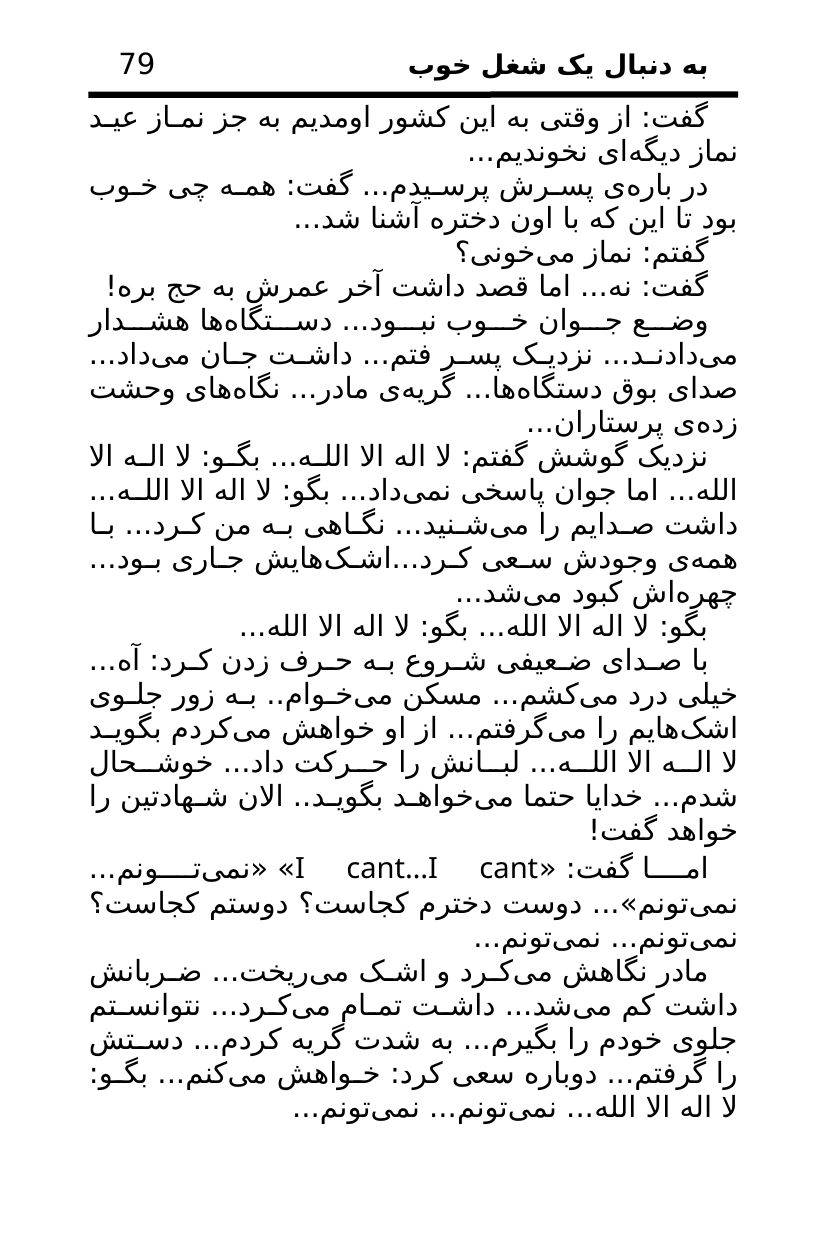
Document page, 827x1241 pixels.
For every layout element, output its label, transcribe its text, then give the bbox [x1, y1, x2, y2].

text وضع جوان خوب نبود... دستگاه‌ها هشدار می‌دادند... نزدیک پسر فتم... داشت جان می‌داد... صدای بوق دستگاه‌ها... گریه‌ی مادر... نگاه‌های وحشت زده‌ی پرستاران... [89, 304, 738, 439]
text در باره‌ی پسرش پرسیدم... گفت: همه چی خوب بود تا این که با اون دختره آشنا شد... [89, 168, 738, 236]
text گفت: از وقتی به این کشور اومدیم به جز نماز عید نماز دیگه‌ای نخوندیم... [89, 100, 738, 168]
text مادر نگاهش می‌کرد و اشک می‌ریخت... ضربانش داشت کم می‌شد... داشت تمام می‌کرد... نتوانستم جلوی خودم را بگیرم... به شدت گریه کردم... دستش را گرفتم... دوباره سعی کرد: خواهش می‌کنم... بگو: لا اله الا الله... نمی‌تونم... نمی‌تونم... [89, 955, 738, 1124]
text بگو: لا اله الا الله... بگو: لا اله الا الله... [89, 609, 738, 643]
text گفت: نه... اما قصد داشت آخر عمرش به حج بره! [89, 270, 738, 304]
text اما گفت: «I cant…I cant» «نمی‌تونم... نمی‌تونم»... دوست دخترم کجاست؟ دوستم کجاست؟ نمی‌تونم... نمی‌تونم... [89, 847, 738, 955]
text نزدیک گوشش گفتم: لا اله الا الله... بگو: لا اله الا الله... اما جوان پاسخی نمی‌داد... بگو: لا اله الا الله... داشت صدایم را می‌شنید... نگاهی به من کرد... با همه‌ی وجودش سعی کرد...اشک‌هایش جاری بود... چهره‌اش کبود می‌شد... [89, 439, 738, 609]
text با صدای ضعیفی شروع به حرف زدن کرد: آه... خیلی درد می‌کشم... مسکن می‌خوام.. به زور جلوی اشک‌هایم را می‌گرفتم... از او خواهش می‌کردم بگوید لا اله الا الله... لبانش را حرکت داد... خوشحال شدم... خدایا حتما می‌خواهد بگوید.. الان شهادتین را خواهد گفت! [89, 643, 738, 847]
text گفتم: نماز می‌خونی؟ [89, 236, 738, 270]
